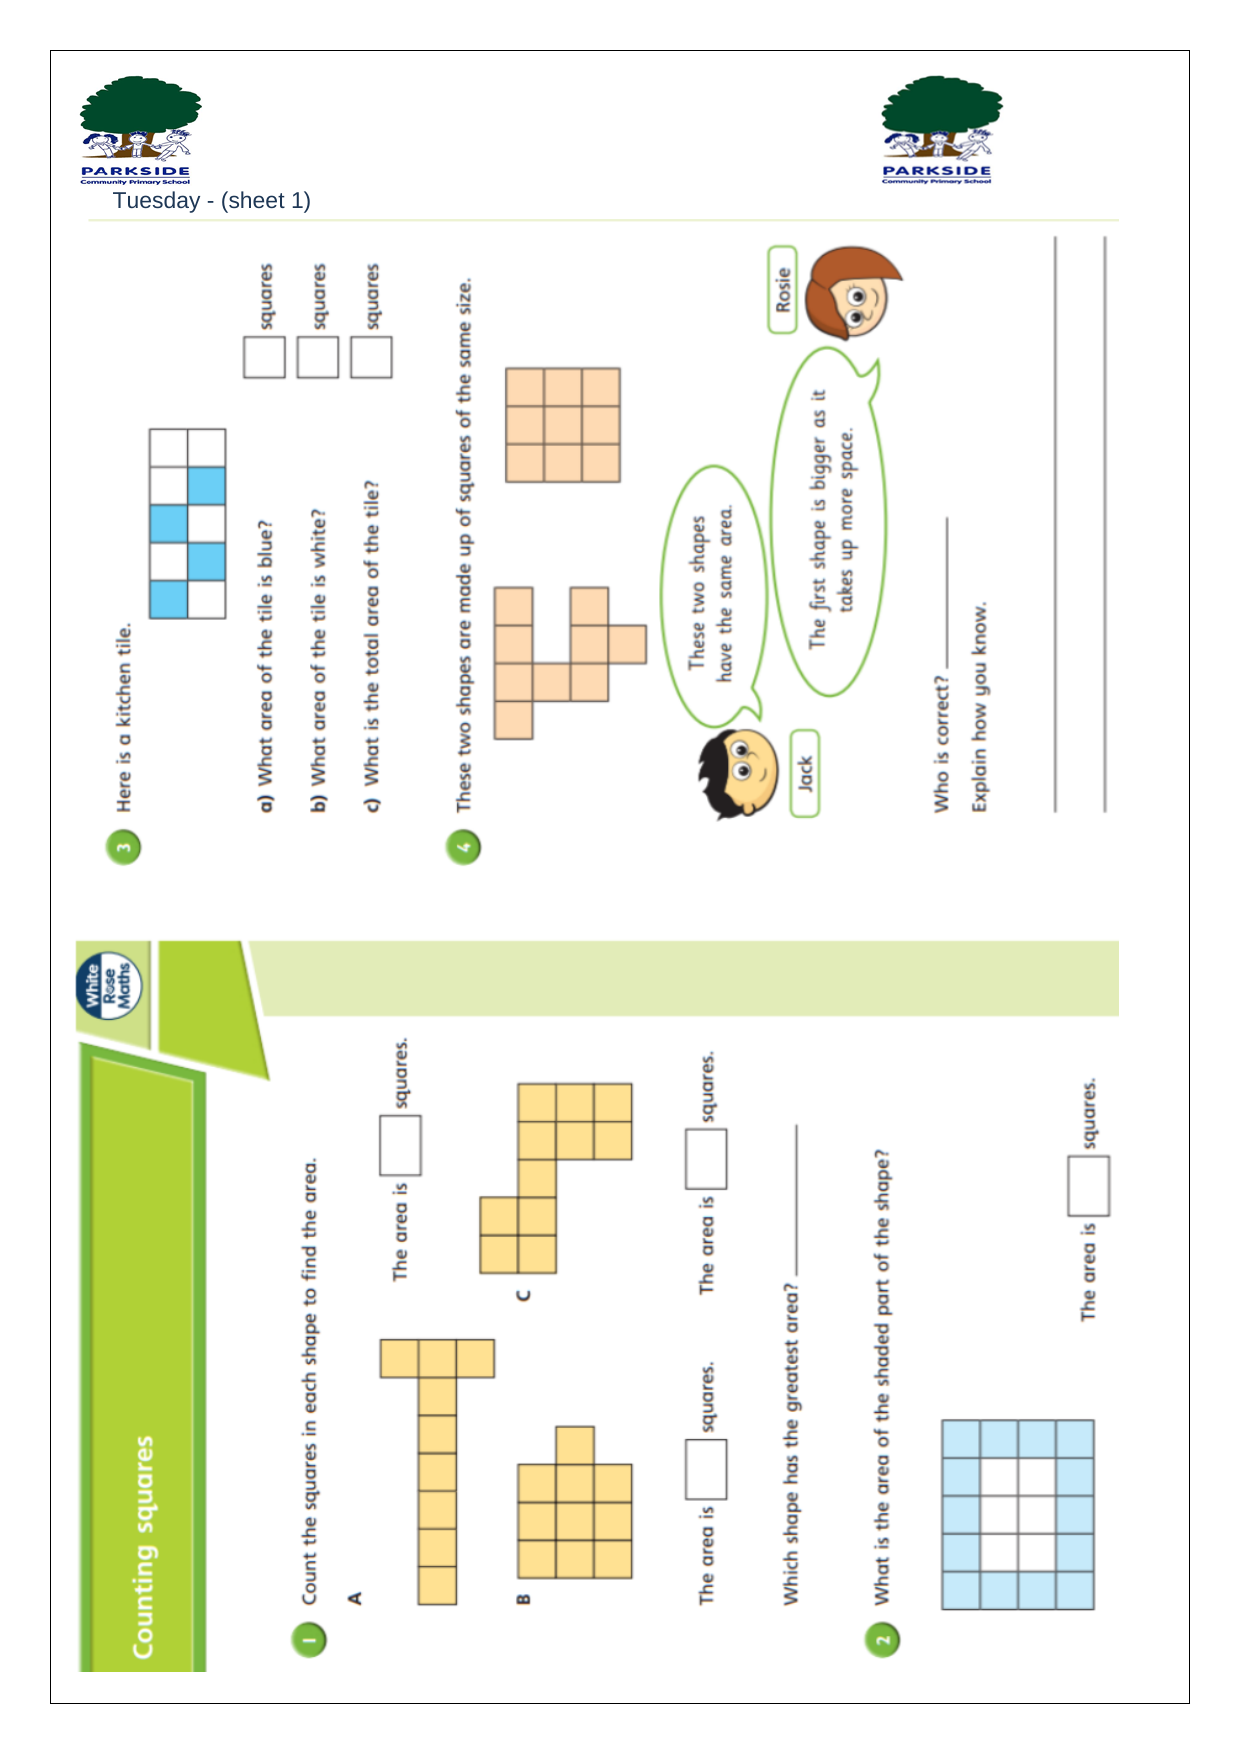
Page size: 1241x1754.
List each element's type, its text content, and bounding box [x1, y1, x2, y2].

picture [75, 73, 205, 187]
picture [77, 220, 1119, 1671]
subtitle Tuesday - (sheet 1) [112, 187, 1165, 213]
picture [877, 73, 1008, 187]
